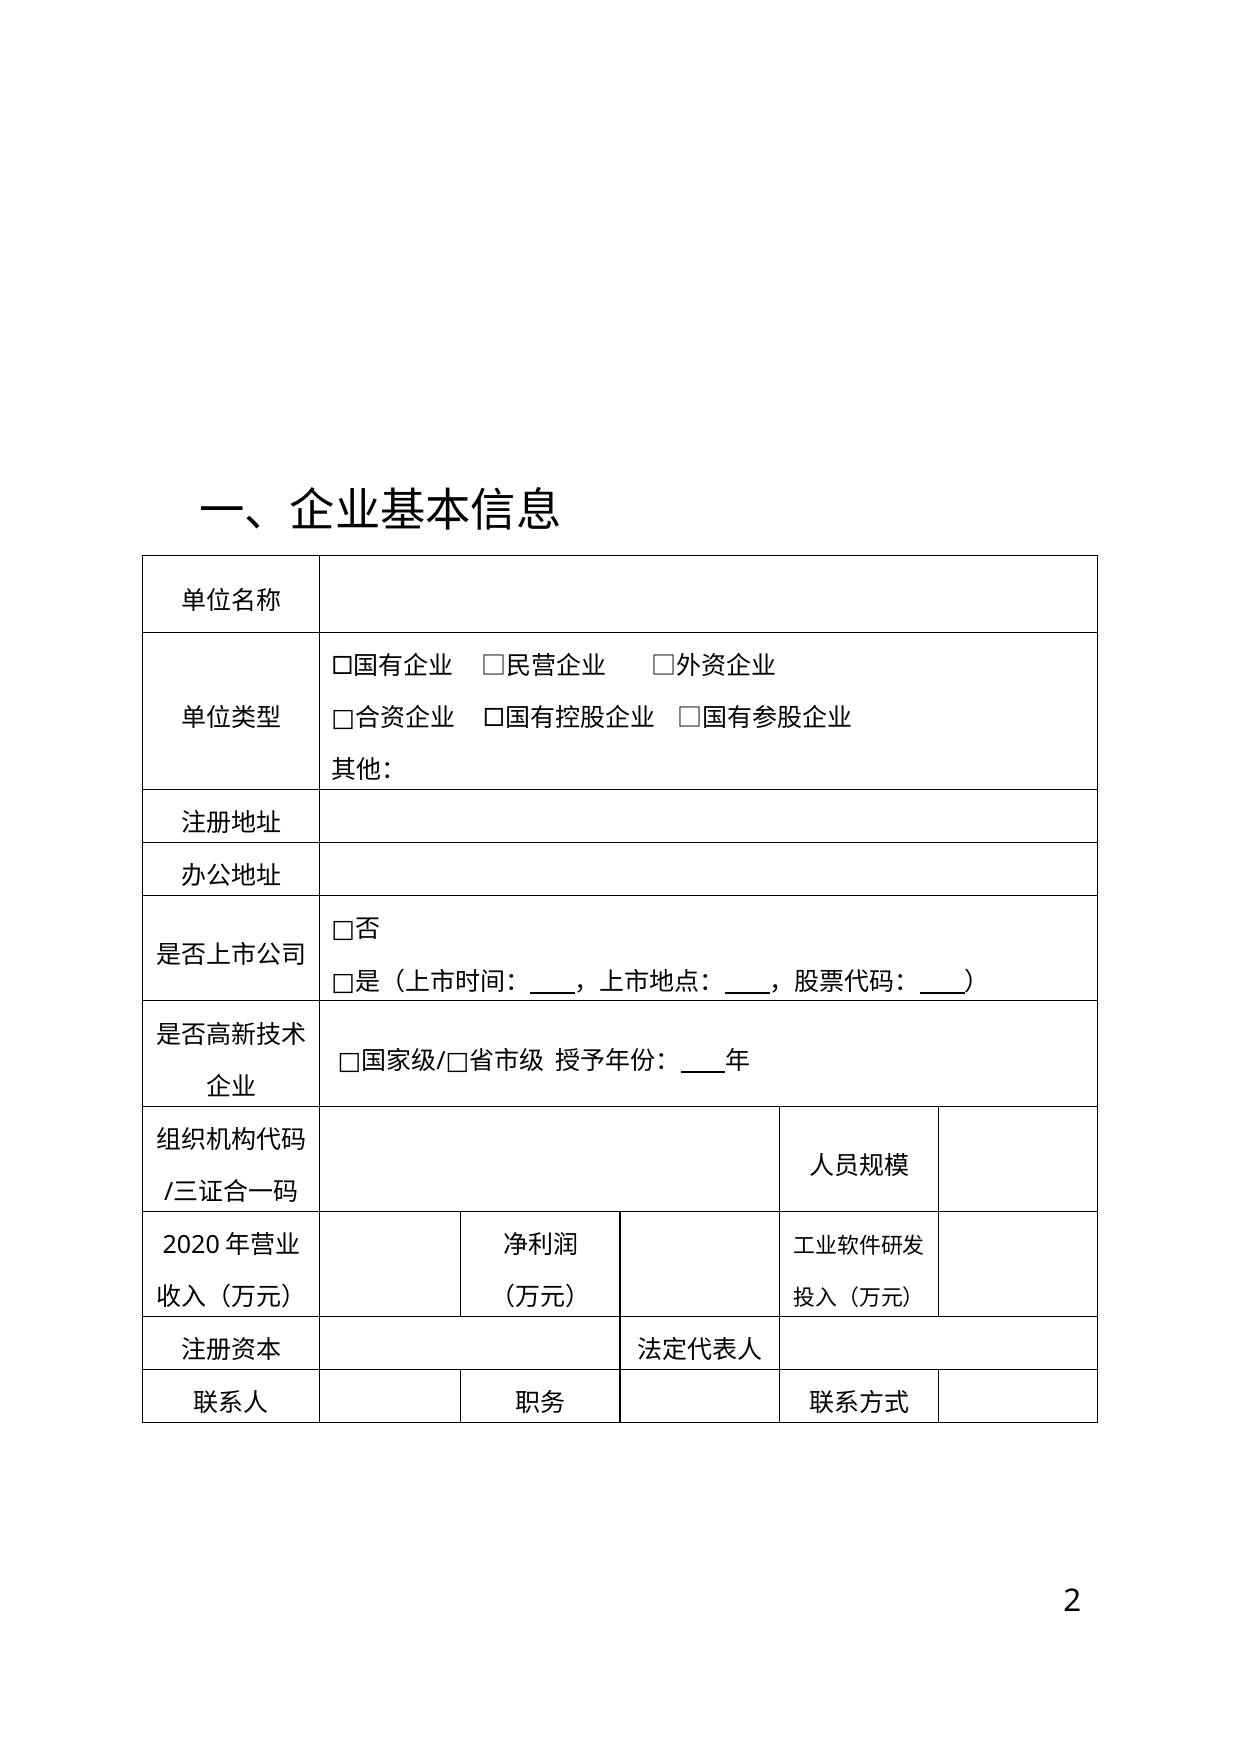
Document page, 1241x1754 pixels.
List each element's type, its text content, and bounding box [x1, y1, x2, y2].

table_cell 是否高新技术企业 [143, 1001, 319, 1106]
table_cell 人员规模 [780, 1107, 938, 1211]
table_cell 单位类型 [143, 633, 319, 789]
table_cell 国有企业 □民营企业 □外资企业 □合资企业 国有控股企业 □国有参股企业 其他： [320, 633, 1097, 789]
table_cell [780, 1317, 1097, 1369]
table_cell [320, 1370, 460, 1422]
table_header [320, 556, 1097, 632]
table_cell 联系人 [143, 1370, 319, 1422]
table_cell 法定代表人 [621, 1317, 779, 1369]
table_cell 办公地址 [143, 843, 319, 895]
table_cell □否 □是（上市时间： ，上市地点： ，股票代码： ） [320, 896, 1097, 1000]
text 一、企业基本信息 [153, 458, 1087, 555]
table_cell [939, 1370, 1097, 1422]
table_cell [320, 790, 1097, 842]
table_cell [939, 1212, 1097, 1316]
table_cell □国家级/□省市级 授予年份： 年 [320, 1001, 1097, 1106]
table_cell 是否上市公司 [143, 896, 319, 1000]
table_cell [320, 1107, 779, 1211]
table_cell [939, 1107, 1097, 1211]
table_cell 职务 [461, 1370, 619, 1422]
table_cell 2020年营业 收入（万元） [143, 1212, 319, 1316]
table_cell 净利润 （万元） [461, 1212, 619, 1316]
table_cell [320, 1212, 460, 1316]
table_cell 组织机构代码 /三证合一码 [143, 1107, 319, 1211]
table_cell [621, 1212, 779, 1316]
table_cell [320, 843, 1097, 895]
table_cell 注册地址 [143, 790, 319, 842]
table_cell 注册资本 [143, 1317, 319, 1369]
table_cell 联系方式 [780, 1370, 938, 1422]
table_header 单位名称 [143, 556, 319, 632]
table_cell 工业软件研发投入（万元） [780, 1212, 938, 1316]
table_cell [320, 1317, 619, 1369]
table_cell [621, 1370, 779, 1422]
